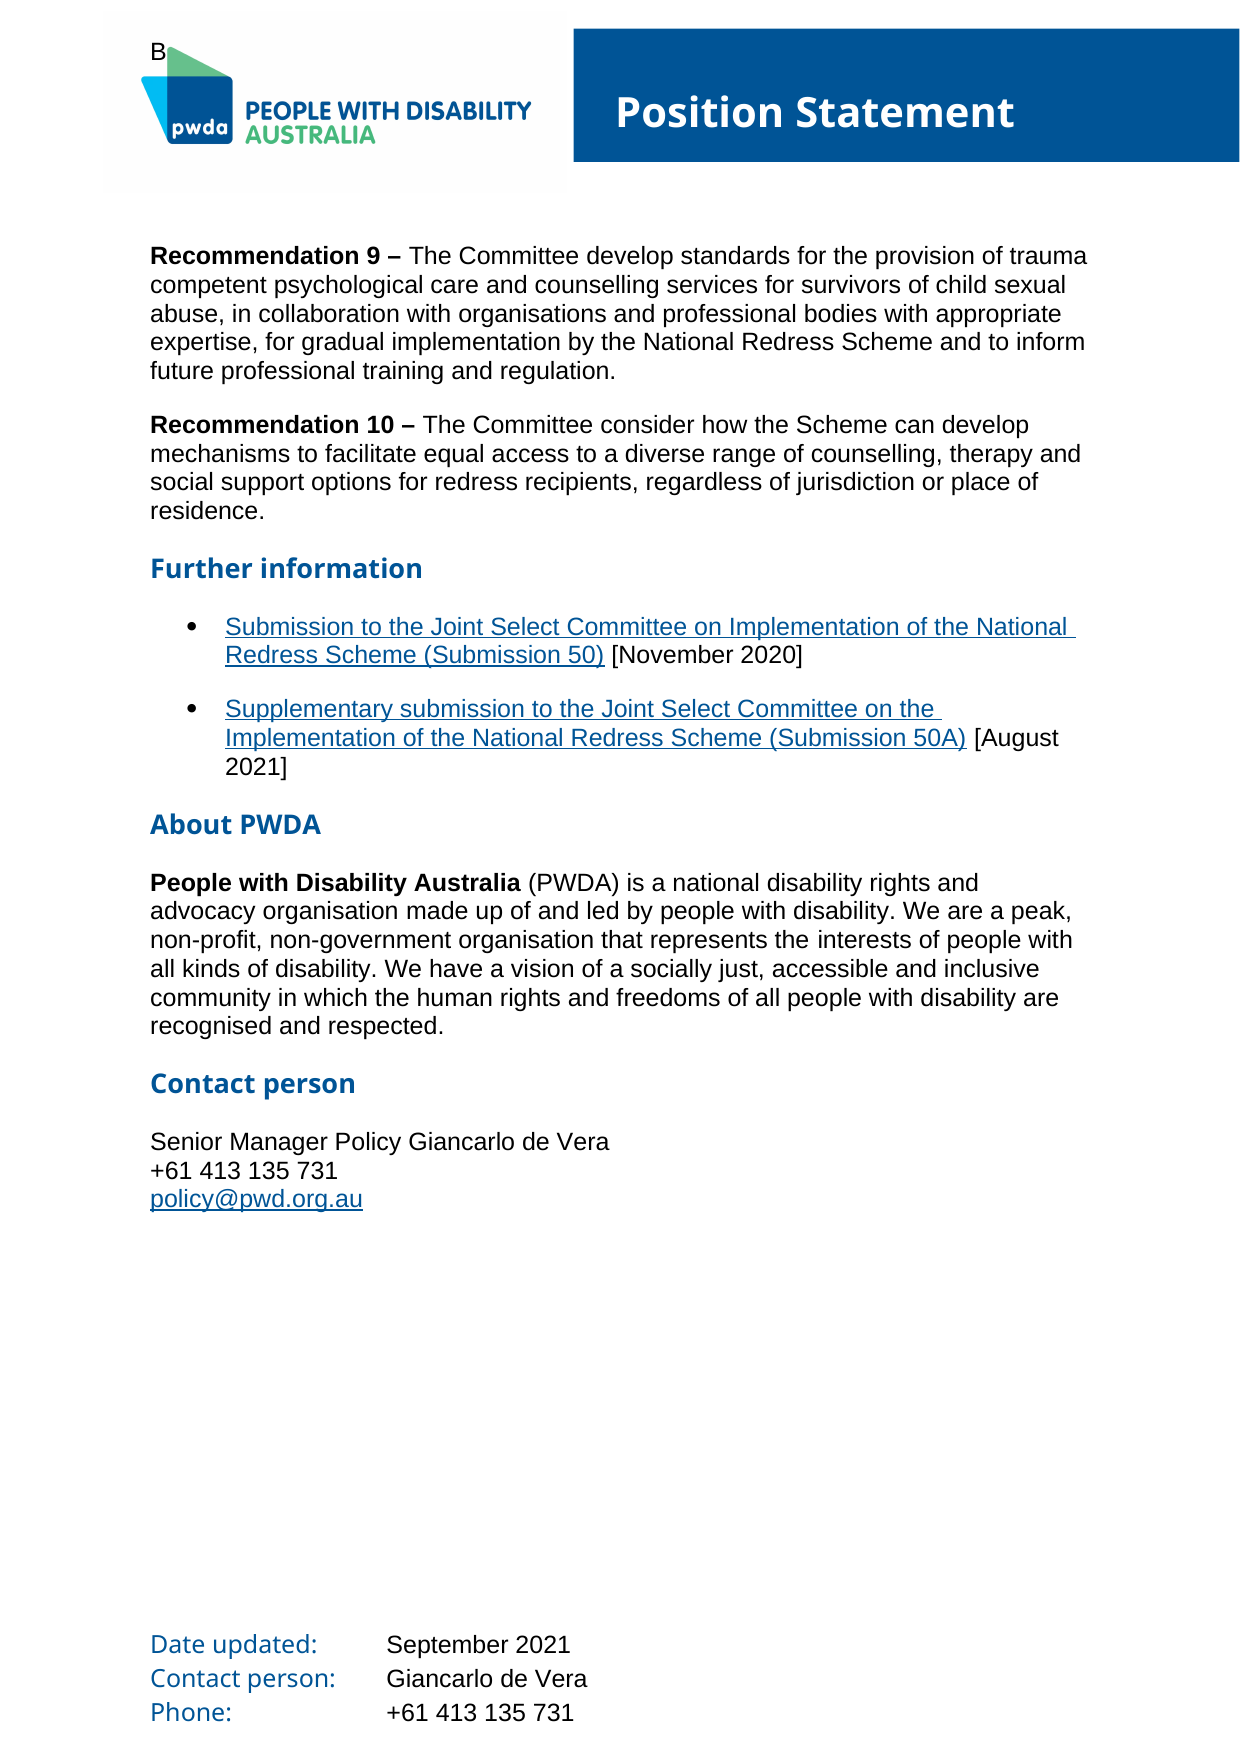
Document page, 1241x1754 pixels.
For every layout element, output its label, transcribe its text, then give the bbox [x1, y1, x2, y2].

subtitle About PWDA [150, 806, 1090, 842]
text Recommendation 9 – The Committee develop standards for the provision of trauma competent psychological care and counselling services for survivors of child sexual abuse, in collaboration with organisations and professional bodies with appropriate expertise, for gradual implementation by the National Redress Scheme and to inform future professional training and regulation. [150, 241, 1090, 385]
text Senior Manager Policy Giancarlo de Vera +61 413 135 731 policy@pwd.org.au [150, 1127, 1090, 1213]
subtitle Contact person [150, 1065, 1090, 1102]
list Supplementary submission to the Joint Select Committee on the Implementation of the National Redress Scheme (Submission 50A) [August 2021] [187, 694, 1090, 781]
list Submission to the Joint Select Committee on Implementation of the National Redress Scheme (Submission 50) [November 2020] [187, 612, 1090, 669]
text People with Disability Australia (PWDA) is a national disability rights and advocacy organisation made up of and led by people with disability. We are a peak, non-profit, non-government organisation that represents the interests of people with all kinds of disability. We have a vision of a socially just, accessible and inclusive community in which the human rights and freedoms of all people with disability are recognised and respected. [150, 867, 1090, 1040]
subtitle Further information [150, 550, 1090, 587]
picture [102, 11, 567, 193]
text Recommendation 10 – The Committee consider how the Scheme can develop mechanisms to facilitate equal access to a diverse range of counselling, therapy and social support options for redress recipients, regardless of jurisdiction or place of residence. [150, 410, 1090, 525]
